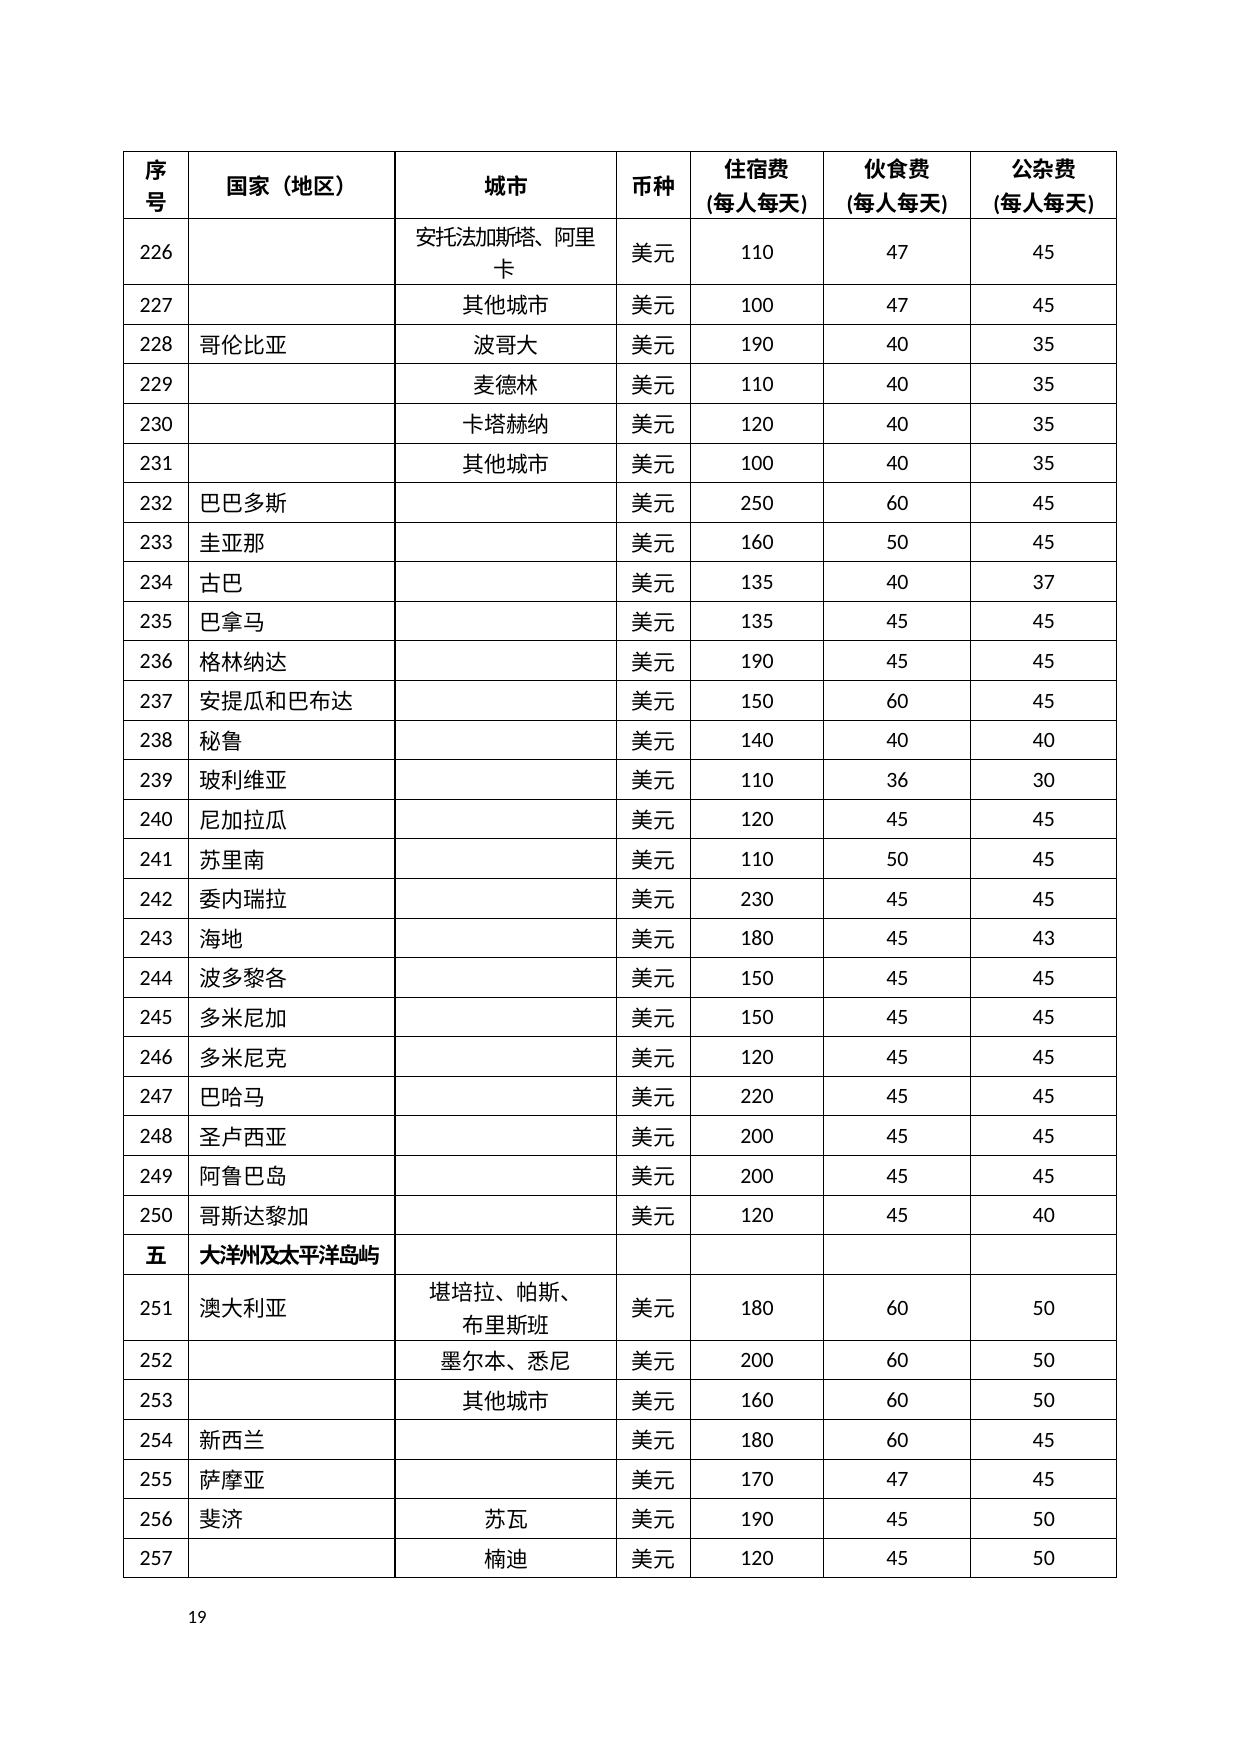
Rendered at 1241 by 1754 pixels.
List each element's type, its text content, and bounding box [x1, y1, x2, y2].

table_cell [396, 483, 616, 522]
table_cell 美元 [617, 919, 690, 957]
table_cell 美元 [617, 364, 690, 403]
table_cell 180 [691, 919, 823, 957]
table_cell 233 [124, 523, 188, 561]
table_cell 美元 [617, 483, 690, 522]
table_cell [396, 1196, 616, 1234]
table_cell 50 [824, 839, 970, 878]
table_cell [396, 1460, 616, 1498]
table_cell 45 [971, 839, 1116, 878]
table_cell 多米尼加 [189, 998, 394, 1036]
table_cell 美元 [617, 1196, 690, 1234]
table_cell 美元 [617, 1116, 690, 1155]
table_cell 110 [691, 364, 823, 403]
table_cell 40 [824, 444, 970, 482]
table_cell (每人每天) [971, 185, 1116, 218]
table_cell 45 [824, 602, 970, 640]
table_cell 波多黎各 [189, 958, 394, 997]
table_cell 35 [971, 325, 1116, 363]
table_cell 232 [124, 483, 188, 522]
table_cell 美元 [617, 1156, 690, 1194]
table_cell 45 [824, 1037, 970, 1076]
table_header 城市 [396, 152, 616, 218]
table_cell 45 [971, 800, 1116, 838]
table_cell 萨摩亚 [189, 1460, 394, 1498]
table_cell 斐济 [189, 1499, 394, 1538]
table_cell 242 [124, 879, 188, 917]
table_cell 美元 [617, 404, 690, 442]
table_cell 哥斯达黎加 [189, 1196, 394, 1234]
table_cell 40 [971, 1196, 1116, 1234]
table_cell [396, 998, 616, 1036]
table_cell [396, 839, 616, 878]
table_cell 47 [824, 1460, 970, 1498]
table_cell 墨尔本、悉尼 [396, 1341, 616, 1379]
table_cell [617, 1235, 690, 1274]
table_cell 45 [824, 1499, 970, 1538]
table_cell 45 [971, 998, 1116, 1036]
table_cell 254 [124, 1420, 188, 1458]
table_cell 252 [124, 1341, 188, 1379]
table_cell 180 [691, 1420, 823, 1458]
table_cell 230 [691, 879, 823, 917]
table_cell 37 [971, 562, 1116, 601]
table_cell 楠迪 [396, 1539, 616, 1577]
table_header 币种 [617, 152, 690, 218]
table_cell 巴拿马 [189, 602, 394, 640]
table_cell 45 [971, 1077, 1116, 1115]
table_cell 45 [824, 641, 970, 680]
table_cell 卡塔赫纳 [396, 404, 616, 442]
table_cell 美元 [617, 839, 690, 878]
table_cell 45 [971, 1037, 1116, 1076]
table_cell 45 [971, 219, 1116, 284]
table_cell [189, 285, 394, 324]
table_cell 美元 [617, 681, 690, 719]
table_header 伙食费 [824, 152, 970, 184]
table_cell 237 [124, 681, 188, 719]
table_cell 249 [124, 1156, 188, 1194]
table_cell 45 [824, 1077, 970, 1115]
table_cell 120 [691, 1196, 823, 1234]
table_cell 其他城市 [396, 285, 616, 324]
table_cell 245 [124, 998, 188, 1036]
table_cell 阿鲁巴岛 [189, 1156, 394, 1194]
table_cell 40 [824, 562, 970, 601]
table_cell 圭亚那 [189, 523, 394, 561]
table_cell 45 [971, 1460, 1116, 1498]
table_cell 麦德林 [396, 364, 616, 403]
table_cell 美元 [617, 1539, 690, 1577]
table_cell 120 [691, 1539, 823, 1577]
table_header 公杂费 [971, 152, 1116, 184]
table_cell 其他城市 [396, 1380, 616, 1419]
table_cell 50 [971, 1539, 1116, 1577]
table_cell 236 [124, 641, 188, 680]
table_cell 200 [691, 1341, 823, 1379]
table_cell 45 [971, 1420, 1116, 1458]
table_cell 45 [824, 1196, 970, 1234]
table_cell 250 [691, 483, 823, 522]
table_cell 135 [691, 562, 823, 601]
table_cell 244 [124, 958, 188, 997]
table_cell 60 [824, 483, 970, 522]
table_cell 60 [824, 1380, 970, 1419]
table_cell 45 [971, 523, 1116, 561]
table_cell 47 [824, 285, 970, 324]
table_cell [396, 1235, 616, 1274]
table_cell 45 [971, 285, 1116, 324]
table_cell 安托法加斯塔、阿里卡 [396, 219, 616, 284]
table_cell [189, 1539, 394, 1577]
table_cell [396, 602, 616, 640]
table_cell [189, 1341, 394, 1379]
table_cell 美元 [617, 325, 690, 363]
table_cell 50 [971, 1499, 1116, 1538]
table_cell 澳大利亚 [189, 1275, 394, 1340]
table_cell 美元 [617, 760, 690, 799]
table_cell 45 [824, 879, 970, 917]
table_cell 尼加拉瓜 [189, 800, 394, 838]
table_cell (每人每天) [824, 185, 970, 218]
table_cell 100 [691, 444, 823, 482]
table_cell [396, 958, 616, 997]
table_cell [396, 1420, 616, 1458]
table_cell 委内瑞拉 [189, 879, 394, 917]
table_cell 五 [124, 1235, 188, 1274]
table_cell 35 [971, 364, 1116, 403]
table_cell 美元 [617, 562, 690, 601]
table_cell 古巴 [189, 562, 394, 601]
table_cell 243 [124, 919, 188, 957]
table_cell 美元 [617, 958, 690, 997]
table_cell 110 [691, 760, 823, 799]
table_cell 200 [691, 1116, 823, 1155]
table_cell 45 [824, 1116, 970, 1155]
table_cell 60 [824, 681, 970, 719]
table_cell 美元 [617, 444, 690, 482]
table_cell 45 [971, 681, 1116, 719]
table_cell 50 [971, 1380, 1116, 1419]
table_cell 50 [971, 1275, 1116, 1340]
table_cell 45 [824, 800, 970, 838]
table_cell 47 [824, 219, 970, 284]
table_cell [396, 800, 616, 838]
table_cell 巴哈马 [189, 1077, 394, 1115]
table_cell 190 [691, 325, 823, 363]
table_cell [189, 219, 394, 284]
table_cell [189, 444, 394, 482]
table_cell 60 [824, 1420, 970, 1458]
table_cell 250 [124, 1196, 188, 1234]
table_cell 220 [691, 1077, 823, 1115]
table_cell 190 [691, 641, 823, 680]
table_cell 美元 [617, 998, 690, 1036]
table_cell 60 [824, 1341, 970, 1379]
table_cell 135 [691, 602, 823, 640]
table_cell 45 [971, 958, 1116, 997]
table_cell 140 [691, 721, 823, 759]
table_cell 美元 [617, 1460, 690, 1498]
table_cell 229 [124, 364, 188, 403]
table_cell 玻利维亚 [189, 760, 394, 799]
table_cell [396, 1077, 616, 1115]
table_cell [396, 523, 616, 561]
table_cell 256 [124, 1499, 188, 1538]
table_cell [396, 562, 616, 601]
table_cell 228 [124, 325, 188, 363]
table_cell 美元 [617, 1275, 690, 1340]
table_cell [396, 760, 616, 799]
table_cell [396, 879, 616, 917]
table_cell 180 [691, 1275, 823, 1340]
table_cell [971, 1235, 1116, 1274]
table_cell [824, 1235, 970, 1274]
table_cell 110 [691, 839, 823, 878]
table_cell [396, 1116, 616, 1155]
table_cell 美元 [617, 1341, 690, 1379]
table_cell 50 [971, 1341, 1116, 1379]
table_cell 40 [824, 364, 970, 403]
table_cell 253 [124, 1380, 188, 1419]
table_cell 美元 [617, 1037, 690, 1076]
table_cell 240 [124, 800, 188, 838]
table_cell 35 [971, 444, 1116, 482]
table_cell 格林纳达 [189, 641, 394, 680]
table_cell 248 [124, 1116, 188, 1155]
table_cell 45 [824, 1156, 970, 1194]
table_cell [189, 364, 394, 403]
table_cell 45 [824, 998, 970, 1036]
table_cell 45 [971, 641, 1116, 680]
table_cell 30 [971, 760, 1116, 799]
table_header 国家（地区） [189, 152, 394, 218]
table_cell 其他城市 [396, 444, 616, 482]
table_cell 45 [971, 879, 1116, 917]
table_cell 235 [124, 602, 188, 640]
table_cell 美元 [617, 1420, 690, 1458]
table_cell 苏里南 [189, 839, 394, 878]
table_cell 大洋州及太平洋岛屿 [189, 1235, 394, 1274]
table_cell 230 [124, 404, 188, 442]
table_cell 45 [971, 1156, 1116, 1194]
table_cell 45 [824, 919, 970, 957]
table_cell 45 [824, 958, 970, 997]
table_cell 波哥大 [396, 325, 616, 363]
table_cell [189, 404, 394, 442]
table_cell 227 [124, 285, 188, 324]
table_cell 241 [124, 839, 188, 878]
table_cell 43 [971, 919, 1116, 957]
table_cell 257 [124, 1539, 188, 1577]
table_cell [396, 919, 616, 957]
table_cell 246 [124, 1037, 188, 1076]
table_cell 秘鲁 [189, 721, 394, 759]
table_cell 150 [691, 998, 823, 1036]
table_cell 40 [824, 404, 970, 442]
table_cell 美元 [617, 800, 690, 838]
table_cell 40 [971, 721, 1116, 759]
table_cell 美元 [617, 641, 690, 680]
table_cell 美元 [617, 285, 690, 324]
table_cell 190 [691, 1499, 823, 1538]
table_cell 150 [691, 958, 823, 997]
table_cell 美元 [617, 602, 690, 640]
table_cell 45 [971, 602, 1116, 640]
table_cell 45 [824, 1539, 970, 1577]
table_cell 251 [124, 1275, 188, 1340]
table_cell 40 [824, 325, 970, 363]
table_cell 美元 [617, 1077, 690, 1115]
table_cell [396, 1156, 616, 1194]
table_cell 120 [691, 404, 823, 442]
table_cell 40 [824, 721, 970, 759]
table_cell [396, 1037, 616, 1076]
table_cell 多米尼克 [189, 1037, 394, 1076]
table_cell 堪培拉、帕斯、 布里斯班 [396, 1275, 616, 1340]
table_cell 238 [124, 721, 188, 759]
table_cell 圣卢西亚 [189, 1116, 394, 1155]
table_cell (每人每天) [691, 185, 823, 218]
table_cell [396, 681, 616, 719]
table_cell 234 [124, 562, 188, 601]
table_cell 255 [124, 1460, 188, 1498]
table_cell 36 [824, 760, 970, 799]
table_cell 231 [124, 444, 188, 482]
table_cell [691, 1235, 823, 1274]
table_cell 新西兰 [189, 1420, 394, 1458]
table_cell 美元 [617, 1499, 690, 1538]
table_cell 60 [824, 1275, 970, 1340]
table_cell 美元 [617, 523, 690, 561]
table_cell 安提瓜和巴布达 [189, 681, 394, 719]
table_cell 45 [971, 483, 1116, 522]
table_cell 239 [124, 760, 188, 799]
table_cell 美元 [617, 879, 690, 917]
table_cell 226 [124, 219, 188, 284]
table_cell 45 [971, 1116, 1116, 1155]
table_cell 100 [691, 285, 823, 324]
table_cell 120 [691, 800, 823, 838]
table_cell 120 [691, 1037, 823, 1076]
table_cell 170 [691, 1460, 823, 1498]
table_cell 苏瓦 [396, 1499, 616, 1538]
table_cell 150 [691, 681, 823, 719]
table_cell 50 [824, 523, 970, 561]
table_cell [396, 721, 616, 759]
table_header 序号 [124, 152, 188, 218]
table_cell 160 [691, 523, 823, 561]
table_cell 160 [691, 1380, 823, 1419]
table_cell 美元 [617, 1380, 690, 1419]
table_header 住宿费 [691, 152, 823, 184]
table_cell 海地 [189, 919, 394, 957]
table_cell 美元 [617, 721, 690, 759]
table_cell 200 [691, 1156, 823, 1194]
table_cell [396, 641, 616, 680]
table_cell 美元 [617, 219, 690, 284]
table_cell 247 [124, 1077, 188, 1115]
table_cell [189, 1380, 394, 1419]
table_cell 哥伦比亚 [189, 325, 394, 363]
table_cell 35 [971, 404, 1116, 442]
table_cell 110 [691, 219, 823, 284]
table_cell 巴巴多斯 [189, 483, 394, 522]
